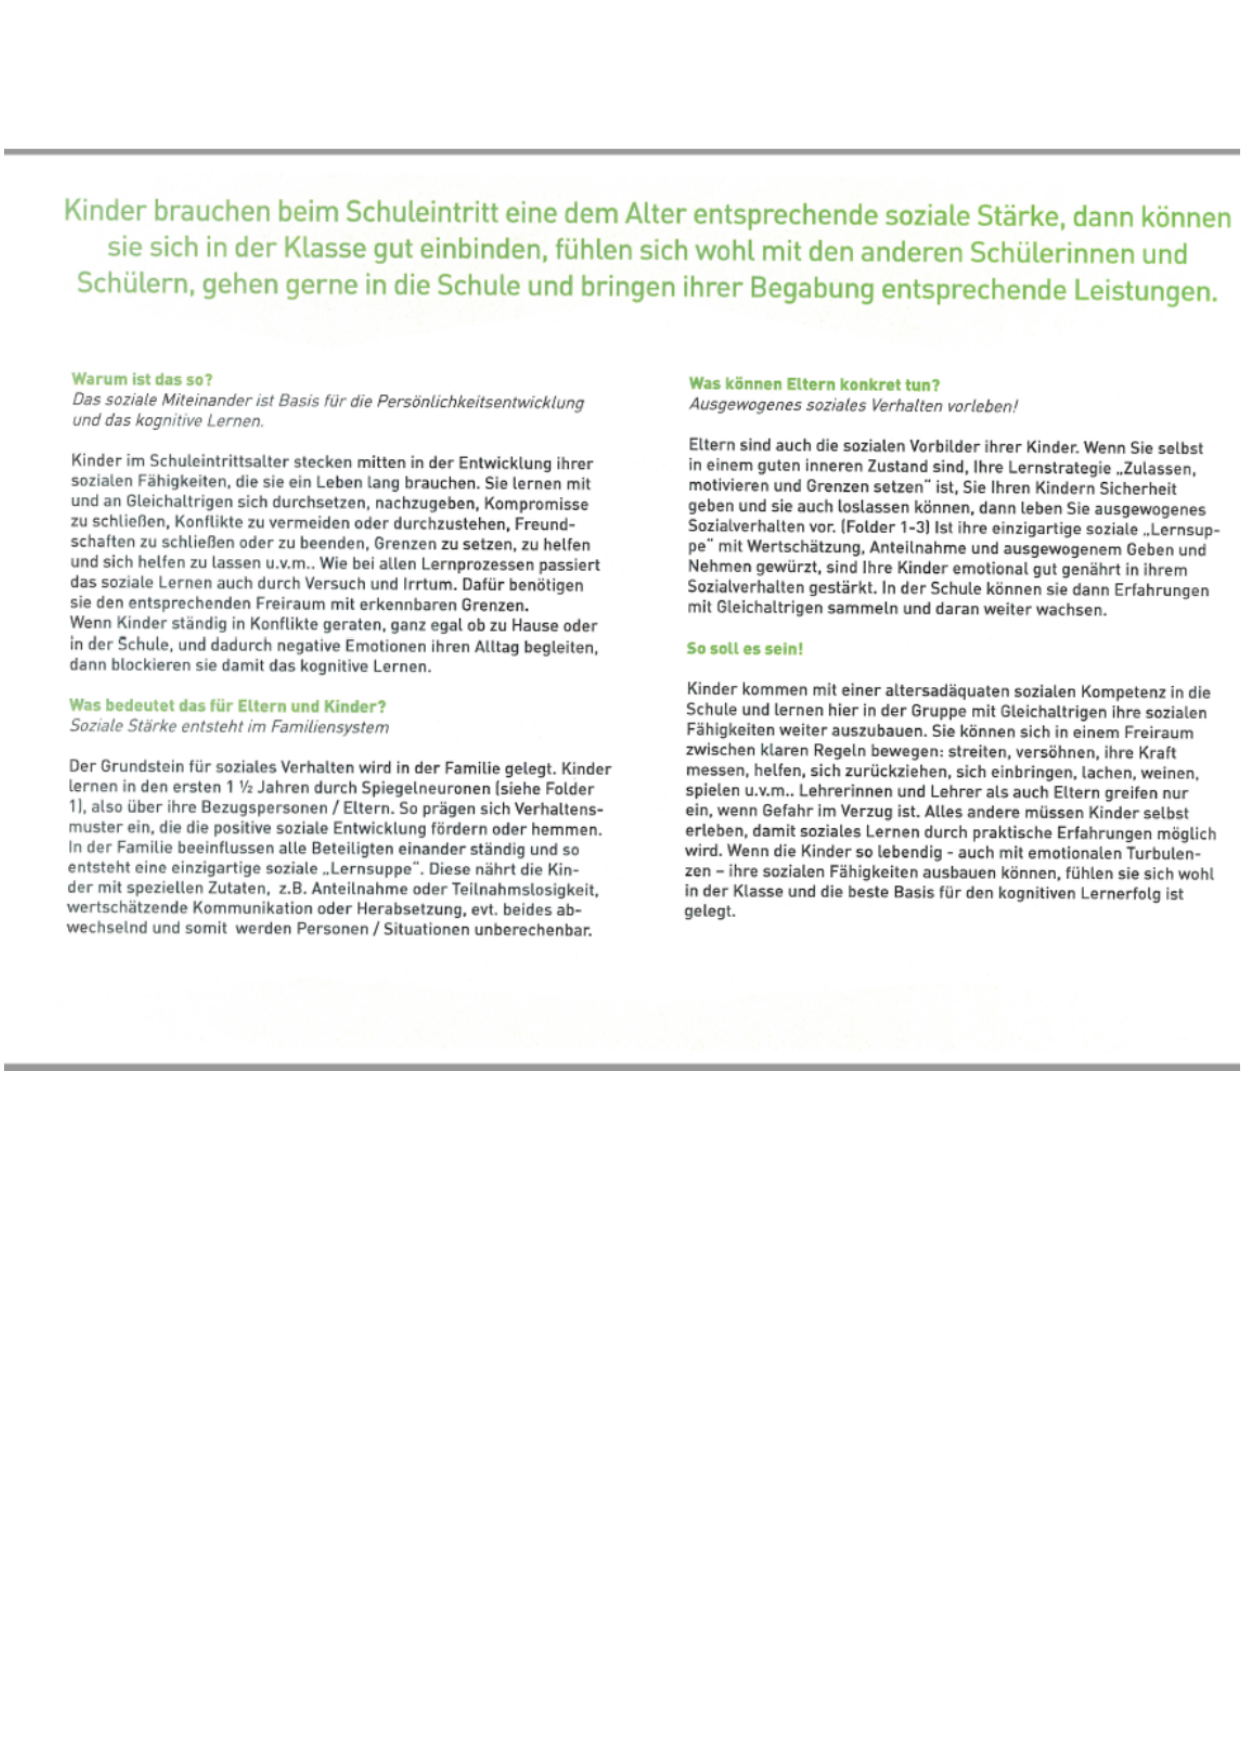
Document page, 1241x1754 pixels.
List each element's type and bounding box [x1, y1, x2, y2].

picture [5, 149, 1241, 1071]
